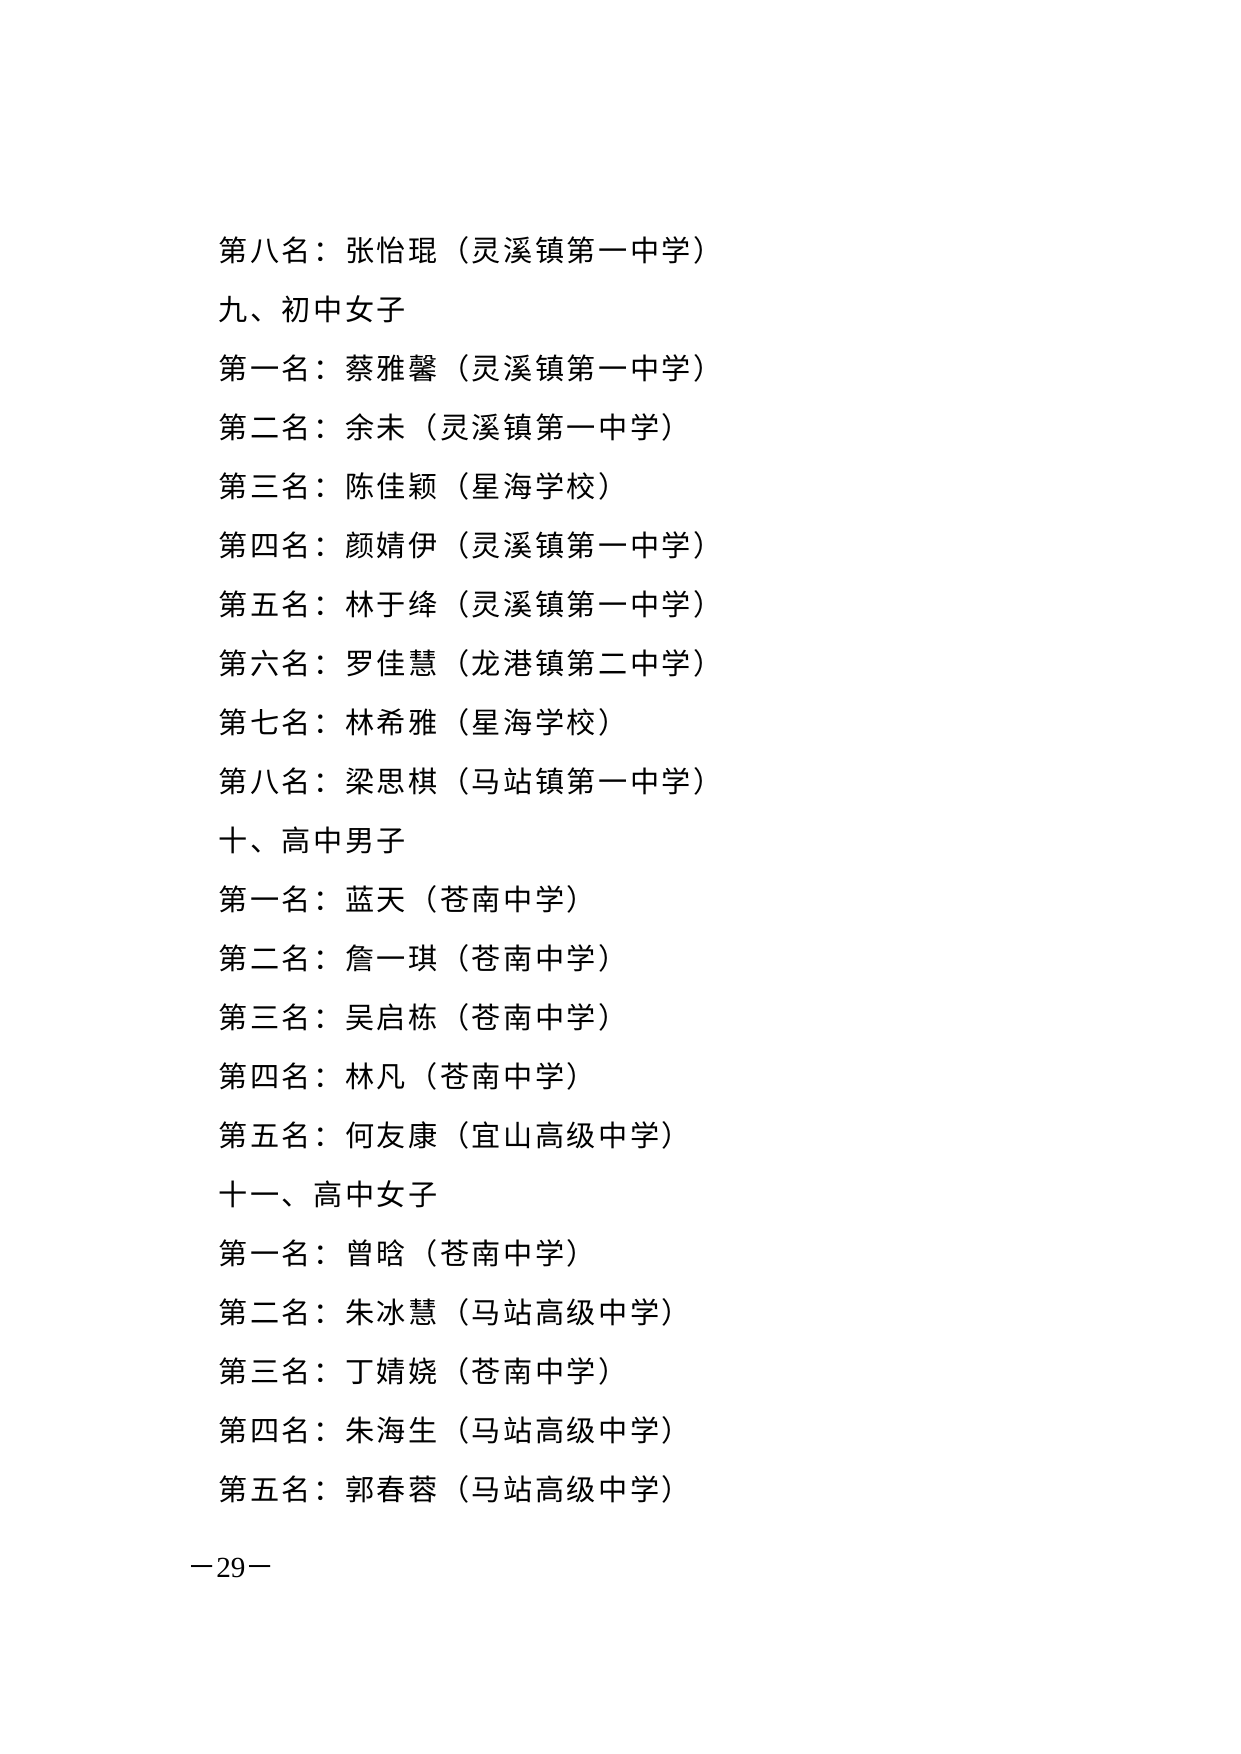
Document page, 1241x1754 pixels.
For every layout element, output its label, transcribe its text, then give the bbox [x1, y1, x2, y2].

text 第五名：林于绛（灵溪镇第一中学） [155, 573, 1073, 632]
text 第八名：张怡琨（灵溪镇第一中学） [155, 219, 1073, 278]
text 第五名：郭春蓉（马站高级中学） [155, 1458, 1073, 1517]
text 十、高中男子 [155, 809, 1073, 868]
text 第一名：曾晗（苍南中学） [155, 1222, 1073, 1281]
text 第七名：林希雅（星海学校） [155, 691, 1073, 750]
text 九、初中女子 [155, 278, 1073, 337]
text 第二名：詹一琪（苍南中学） [155, 927, 1073, 986]
text 第一名：蔡雅馨（灵溪镇第一中学） [155, 337, 1073, 396]
text 第三名：吴启栋（苍南中学） [155, 986, 1073, 1045]
text 第二名：朱冰慧（马站高级中学） [155, 1281, 1073, 1340]
text 十一、高中女子 [155, 1163, 1073, 1222]
text 第五名：何友康（宜山高级中学） [155, 1104, 1073, 1163]
text 第六名：罗佳慧（龙港镇第二中学） [155, 632, 1073, 691]
text 第四名：林凡（苍南中学） [155, 1045, 1073, 1104]
text 第二名：余未（灵溪镇第一中学） [155, 396, 1073, 455]
text 第八名：梁思棋（马站镇第一中学） [155, 750, 1073, 809]
text 第三名：丁婧娆（苍南中学） [155, 1340, 1073, 1399]
text 第四名：朱海生（马站高级中学） [155, 1399, 1073, 1458]
text 第一名：蓝天（苍南中学） [155, 868, 1073, 927]
text 第三名：陈佳颖（星海学校） [155, 455, 1073, 514]
text 第四名：颜婧伊（灵溪镇第一中学） [155, 514, 1073, 573]
